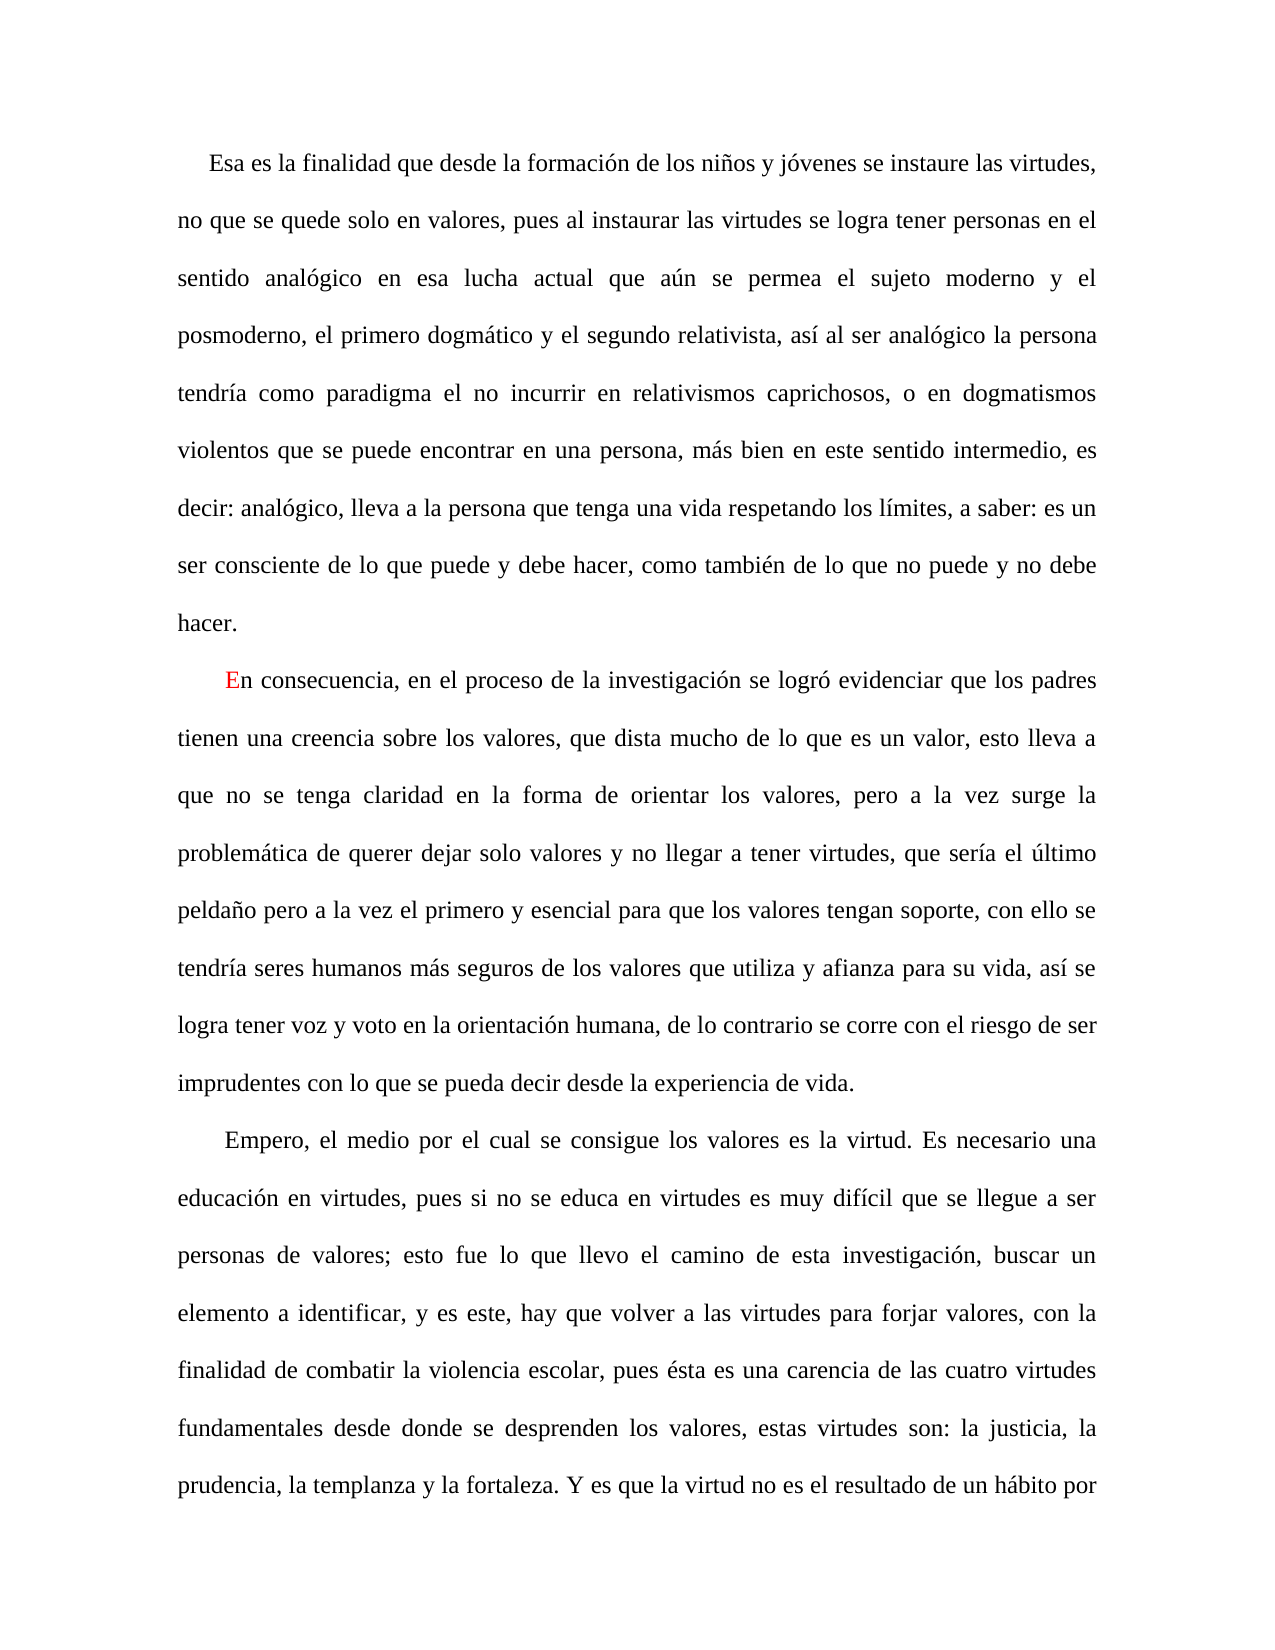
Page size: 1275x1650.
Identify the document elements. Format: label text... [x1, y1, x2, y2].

text Esa es la finalidad que desde la formación de los niños y jóvenes se instaure las virtudes, no que se quede solo en valores, pues al instaurar las virtudes se logra tener personas en el sentido analógico en esa lucha actual que aún se permea el sujeto moderno y el posmoderno, el primero dogmático y el segundo relativista, así al ser analógico la persona tendría como paradigma el no incurrir en relativismos caprichosos, o en dogmatismos violentos que se puede encontrar en una persona, más bien en este sentido intermedio, es decir: analógico, lleva a la persona que tenga una vida respetando los límites, a saber: es un ser consciente de lo que puede y debe hacer, como también de lo que no puede y no debe hacer. [177, 148, 1098, 636]
text En consecuencia, en el proceso de la investigación se logró evidenciar que los padres tienen una creencia sobre los valores, que dista mucho de lo que es un valor, esto lleva a que no se tenga claridad en la forma de orientar los valores, pero a la vez surge la problemática de querer dejar solo valores y no llegar a tener virtudes, que sería el último peldaño pero a la vez el primero y esencial para que los valores tengan soporte, con ello se tendría seres humanos más seguros de los valores que utiliza y afianza para su vida, así se logra tener voz y voto en la orientación humana, de lo contrario se corre con el riesgo de ser imprudentes con lo que se pueda decir desde la experiencia de vida. [177, 665, 1098, 1096]
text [177, 1125, 1098, 1499]
